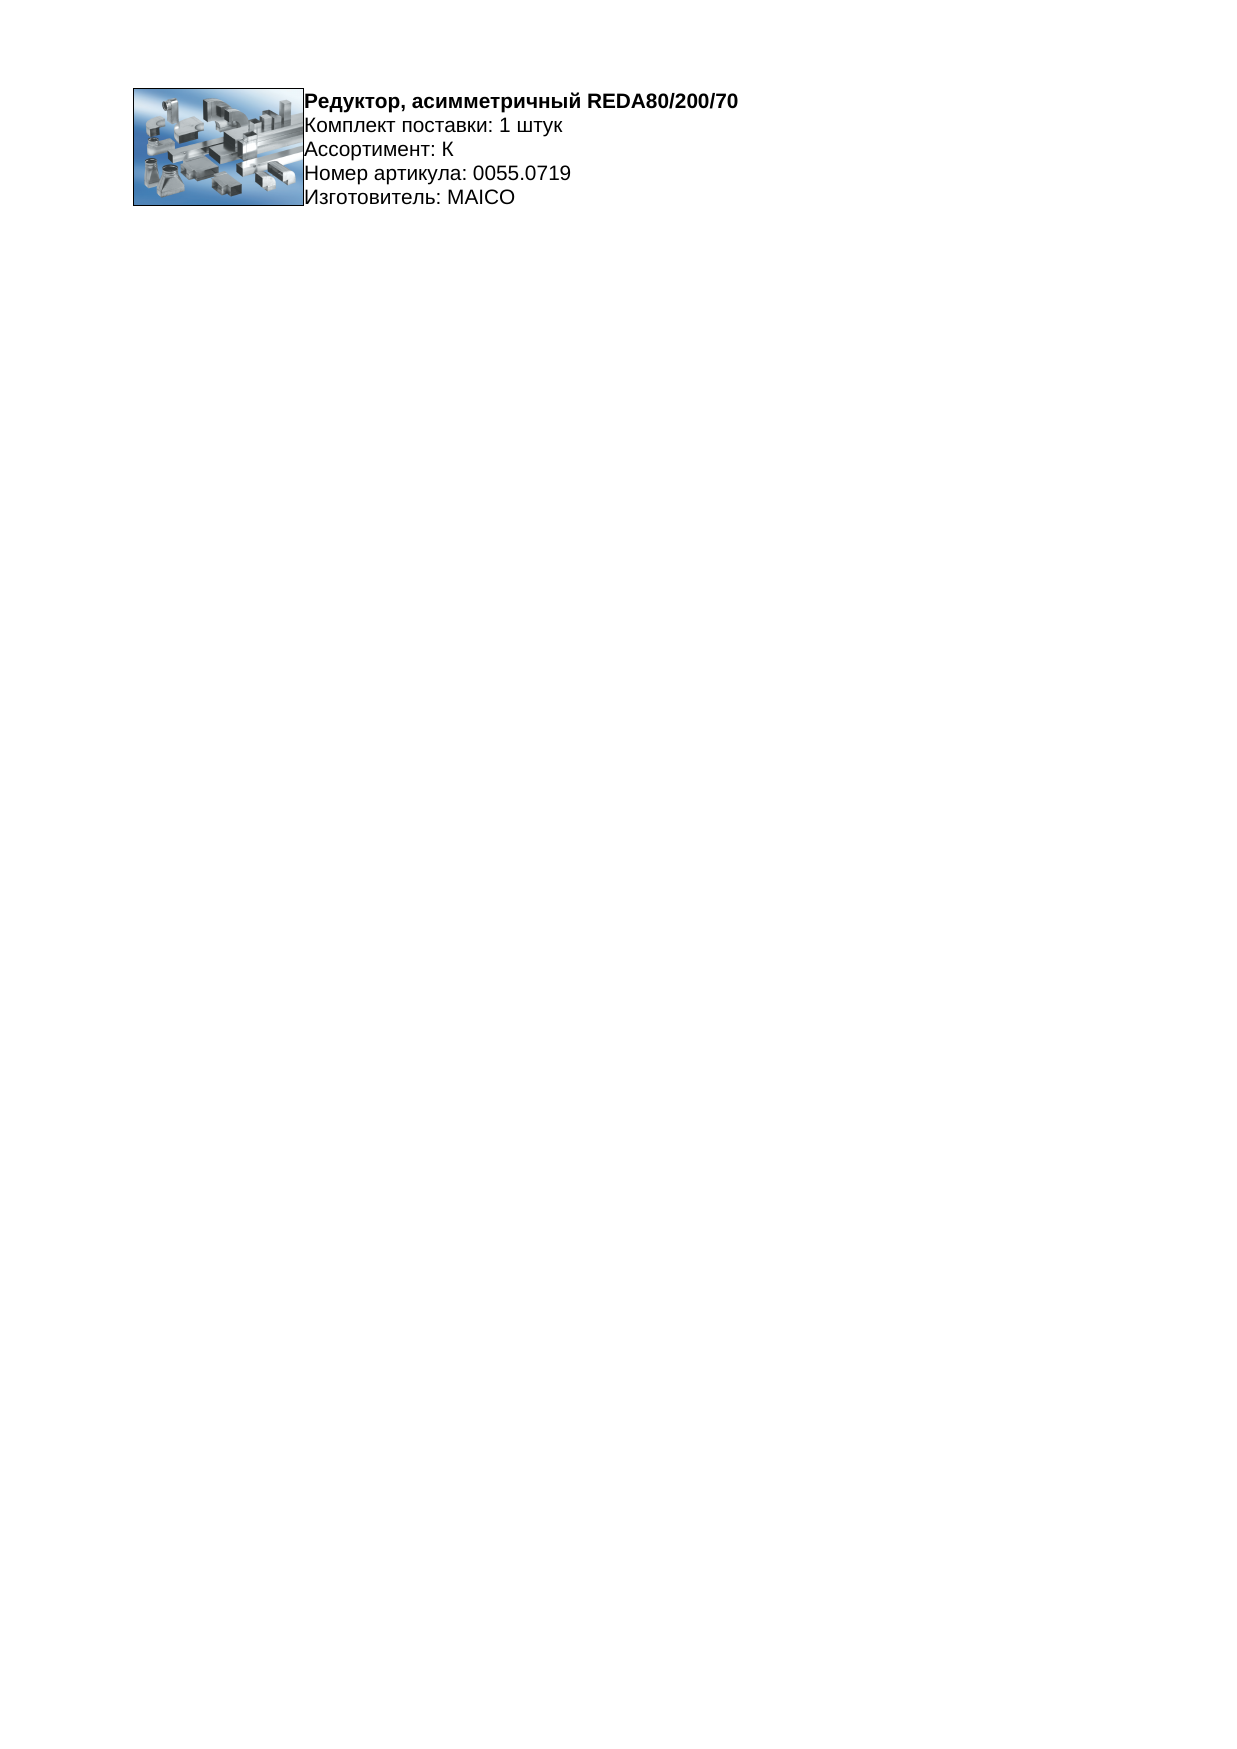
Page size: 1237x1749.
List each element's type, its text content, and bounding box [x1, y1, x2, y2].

text Редуктор, асимметричный REDA80/200/70Комплект поставки: 1 штукАссортимент: К Номер артикула: 0055.0719Изготовитель: MAICO [133, 89, 1148, 208]
picture [134, 89, 303, 205]
